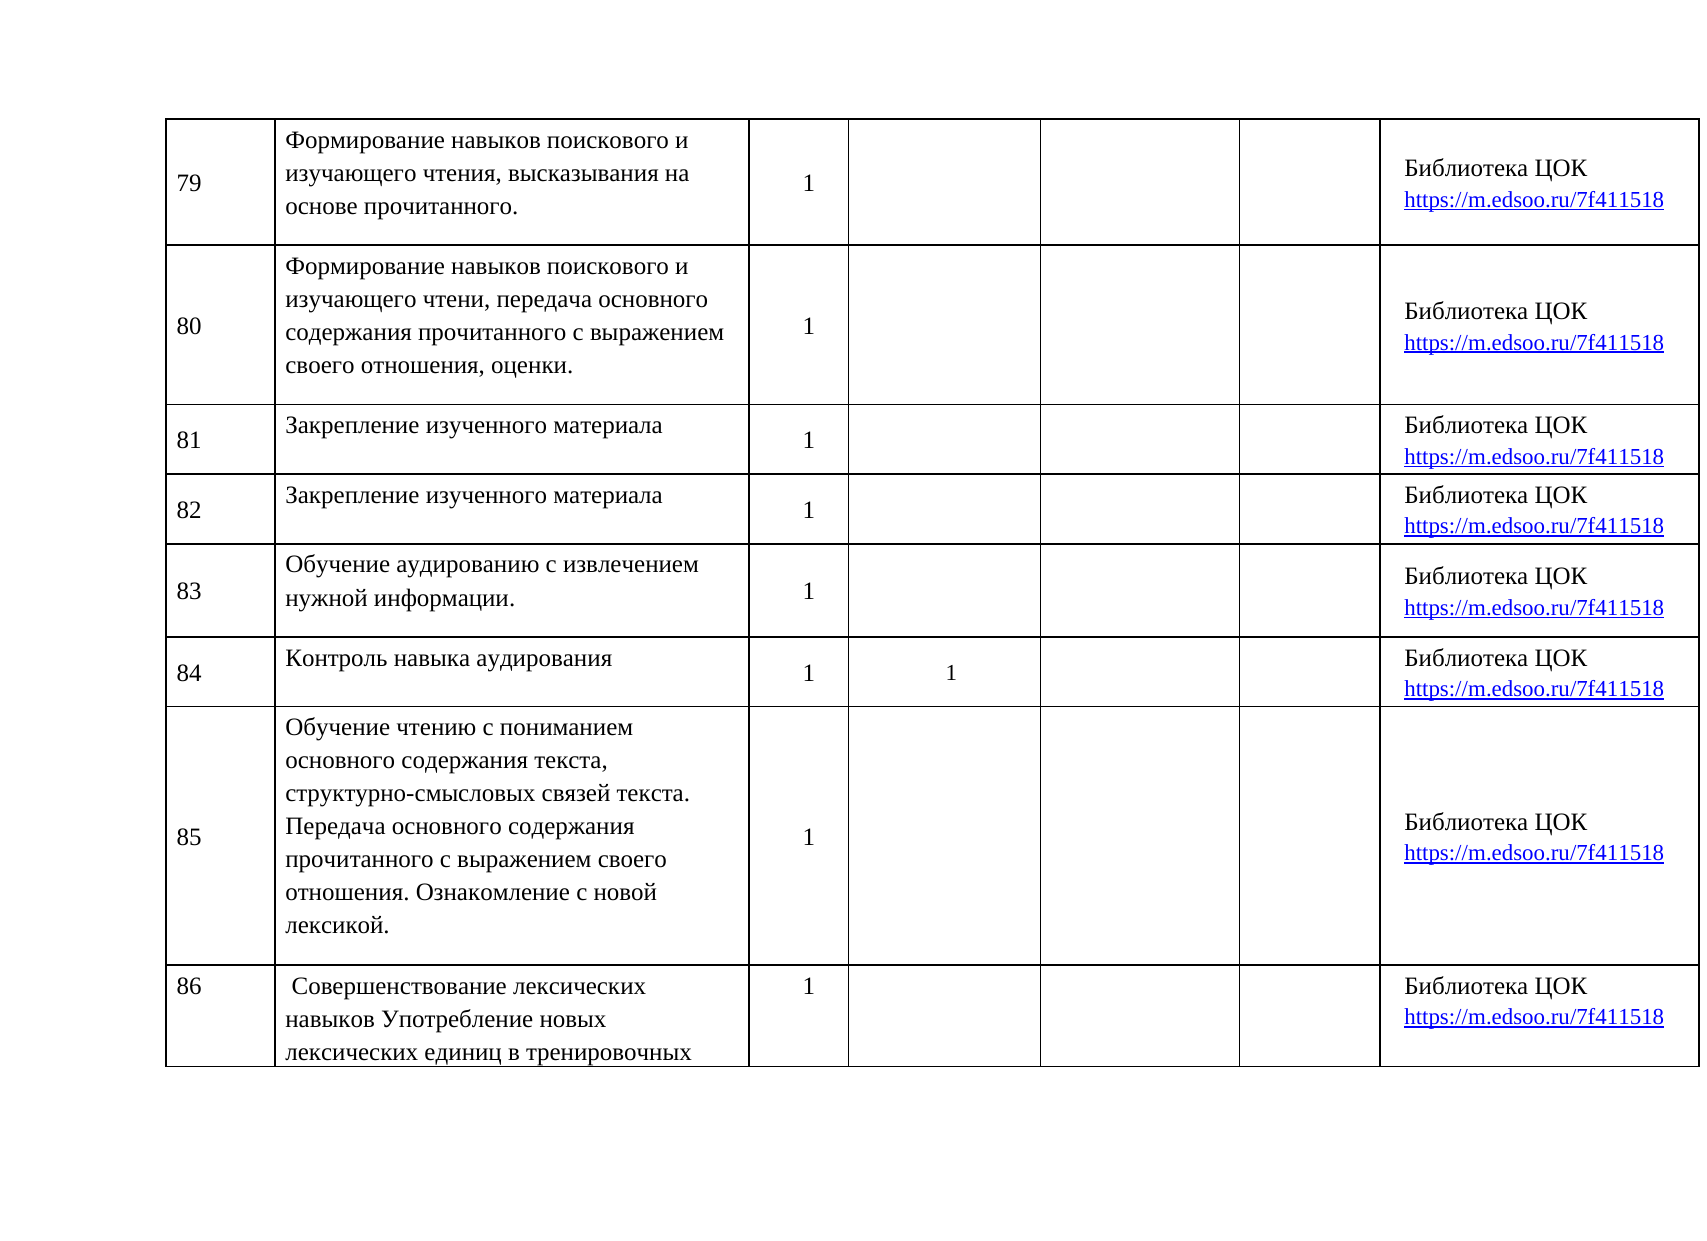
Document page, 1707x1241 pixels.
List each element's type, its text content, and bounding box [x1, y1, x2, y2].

table_cell 85 [167, 707, 274, 964]
table_cell [849, 475, 1040, 543]
table_cell Формирование навыков поискового и изучающего чтения, высказывания на основе прочитанного. [276, 120, 748, 244]
table_cell [1240, 545, 1379, 636]
table_cell 82 [167, 475, 274, 543]
table_cell 83 [167, 545, 274, 636]
table_cell [1240, 638, 1379, 706]
table_cell 1 [750, 638, 848, 706]
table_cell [276, 966, 748, 1066]
table_cell 81 [167, 405, 274, 473]
table_cell [849, 246, 1040, 404]
table_cell Закрепление изученного материала [276, 475, 748, 543]
table_cell [1041, 120, 1239, 244]
table_cell [1041, 545, 1239, 636]
table_cell 1 [750, 475, 848, 543]
table_cell 1 [750, 405, 848, 473]
table_cell Обучение чтению с пониманием основного содержания текста, структурно-смысловых связей текста. Передача основного содержания прочитанного с выражением своего отношения. Ознакомление с новой лексикой. [276, 707, 748, 964]
table_cell [1240, 120, 1379, 244]
table_cell [849, 966, 1040, 1066]
table_cell 80 [167, 246, 274, 404]
table_cell [1240, 966, 1379, 1066]
table_cell [1041, 966, 1239, 1066]
table_cell 84 [167, 638, 274, 706]
table_cell [849, 405, 1040, 473]
table_cell 1 [750, 707, 848, 964]
table_cell Библиотека ЦОК https://m.edsoo.ru/7f411518 [1381, 545, 1698, 636]
table_cell 1 [849, 638, 1040, 706]
table_cell Контроль навыка аудирования [276, 638, 748, 706]
table_cell [849, 120, 1040, 244]
table_cell 1 [750, 120, 848, 244]
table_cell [1381, 966, 1698, 1066]
table_cell 79 [167, 120, 274, 244]
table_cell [1381, 120, 1698, 244]
table_cell Библиотека ЦОК https://m.edsoo.ru/7f411518 [1381, 638, 1698, 706]
table_cell 1 [750, 966, 848, 1066]
table_cell [1240, 707, 1379, 964]
table_cell 86 [167, 966, 274, 1066]
table_cell Библиотека ЦОК https://m.edsoo.ru/7f411518 [1381, 405, 1698, 473]
table_cell Обучение аудированию с извлечением нужной информации. [276, 545, 748, 636]
table_cell [1240, 246, 1379, 404]
table_cell Формирование навыков поискового и изучающего чтени, передача основного содержания прочитанного с выражением своего отношения, оценки. [276, 246, 748, 404]
table_cell [1041, 475, 1239, 543]
table_cell Закрепление изученного материала [276, 405, 748, 473]
table_cell Библиотека ЦОК https://m.edsoo.ru/7f411518 [1381, 475, 1698, 543]
table_cell [1041, 246, 1239, 404]
table_cell 1 [750, 545, 848, 636]
table_cell [849, 545, 1040, 636]
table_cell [1381, 246, 1698, 404]
table_cell [1240, 405, 1379, 473]
table_cell [1240, 475, 1379, 543]
table_cell [1041, 707, 1239, 964]
table_cell [1041, 638, 1239, 706]
table_cell [1041, 405, 1239, 473]
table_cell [1381, 707, 1698, 964]
table_cell 1 [750, 246, 848, 404]
table_cell [849, 707, 1040, 964]
